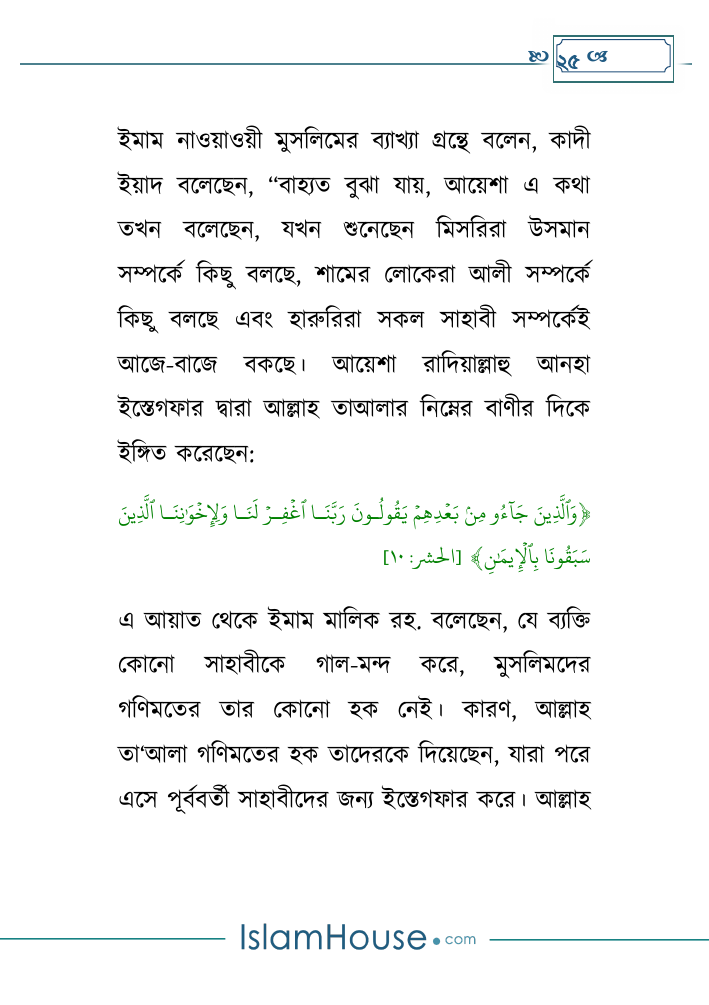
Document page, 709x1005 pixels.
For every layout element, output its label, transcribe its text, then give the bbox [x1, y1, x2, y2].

text ইমাম নাওয়াওয়ী মুসলিমের ব্যাখ্যা গ্রন্থে বলেন, কাদী ইয়াদ বলেছেন, “বাহ্যত বুঝা যায়, আয়েশা এ কথা তখন বলেছেন, যখন শুনেছেন মিসরিরা উসমান সম্পর্কে কিছু বলছে, শামের লোকেরা আলী সম্পর্কে কিছু বলছে এবং হারুরিরা সকল সাহাবী সম্পর্কেই আজে-বাজে বকছে। আয়েশা রাদিয়াল্লাহু আনহা ইস্তেগফার দ্বারা আল্লাহ তাআলার নিম্নের বাণীর দিকে ইঙ্গিত করেছেন: [118, 118, 591, 472]
text ﴿وَٱلَّذِينَ جَآءُو مِنۢ بَعۡدِهِمۡ يَقُولُونَ رَبَّنَا ٱغۡفِرۡ لَنَا وَلِإِخۡوَٰنِنَا ٱلَّذِينَ سَبَقُونَا بِٱلۡإِيمَٰنِ﴾ [الحشر: ١٠] [118, 492, 591, 578]
picture [0, 918, 226, 955]
picture [233, 919, 709, 956]
